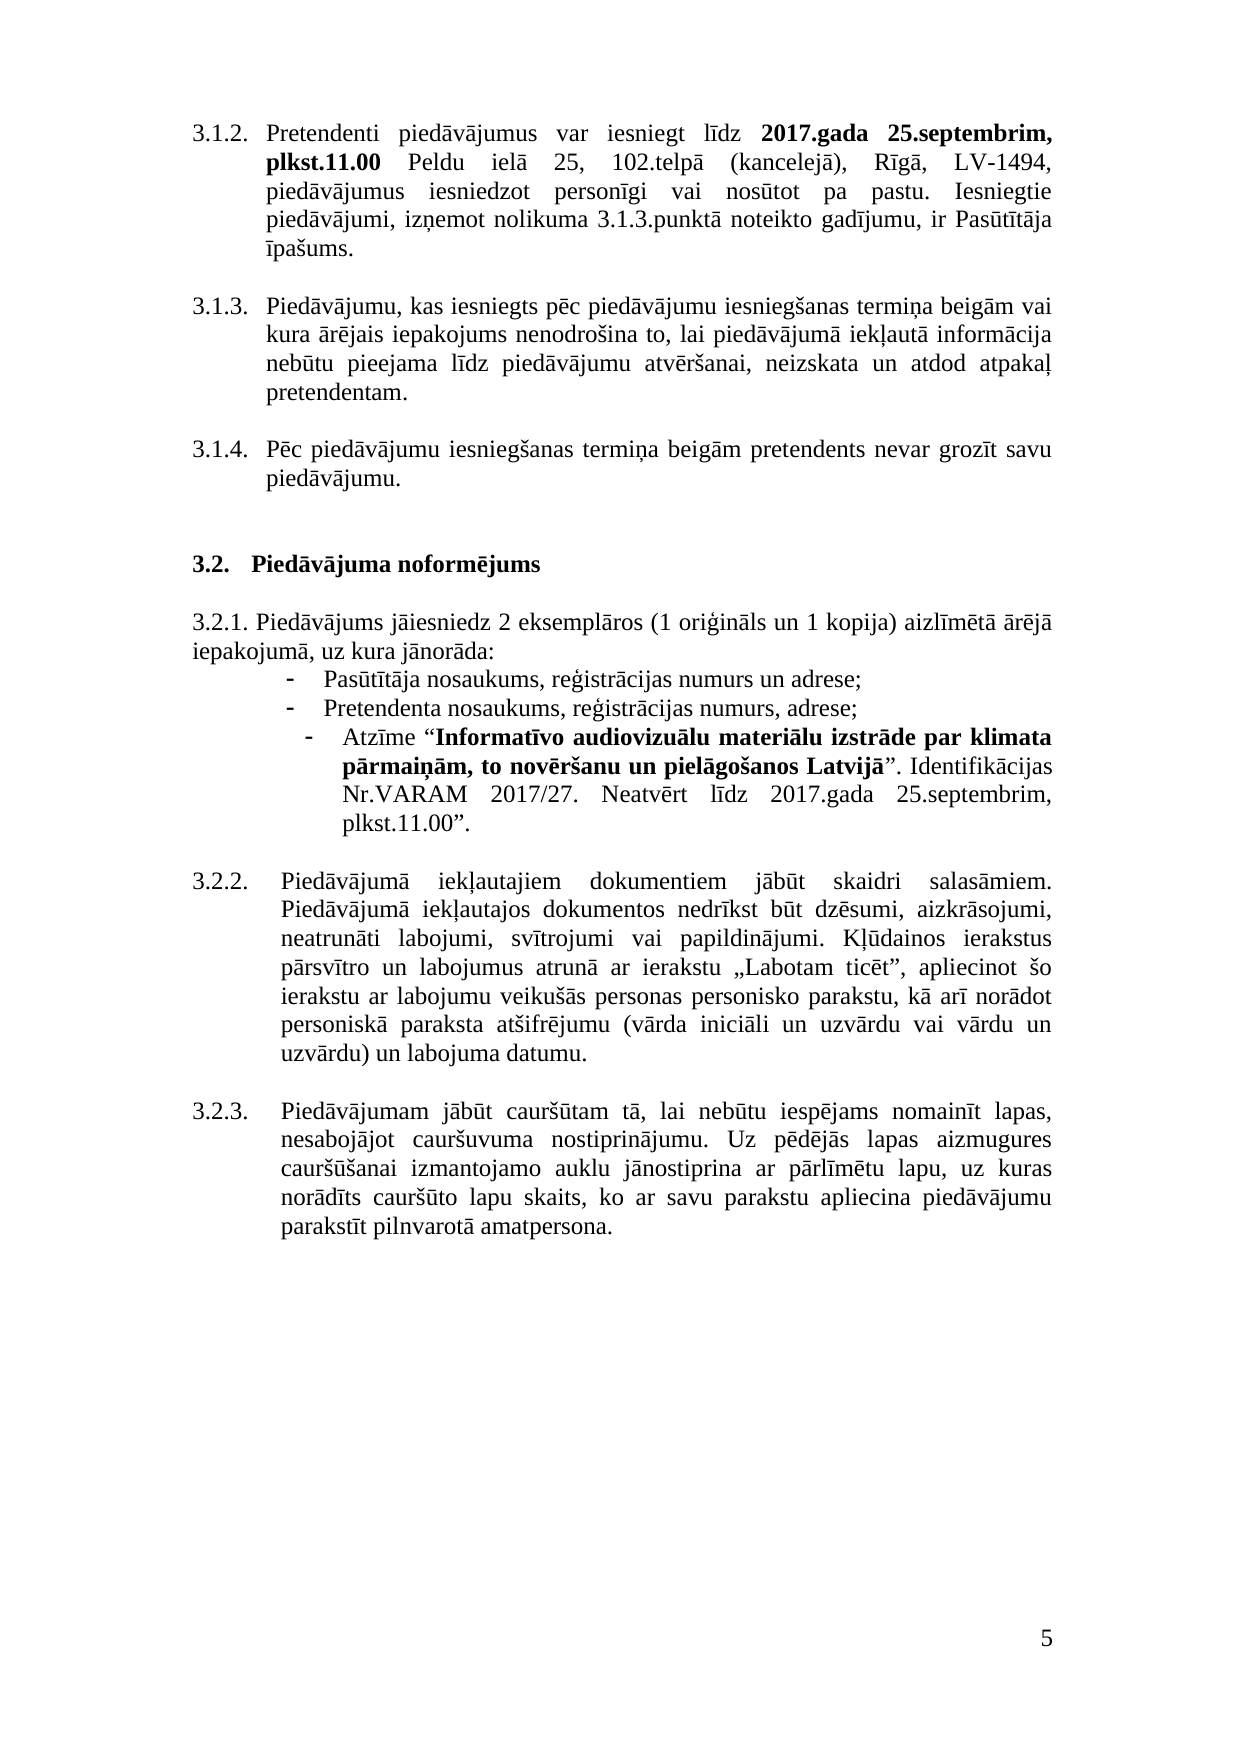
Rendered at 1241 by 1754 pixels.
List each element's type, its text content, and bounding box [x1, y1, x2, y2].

list Pretendenti piedāvājumus var iesniegt līdz 2017.gada 25.septembrim, plkst.11.00 Peldu ielā 25, 102.telpā (kancelejā), Rīgā, LV-1494, piedāvājumus iesniedzot personīgi vai nosūtot pa pastu. Iesniegtie piedāvājumi, izņemot nolikuma 3.1.3.punktā noteikto gadījumu, ir Pasūtītāja īpašums. [192, 118, 1053, 262]
list Piedāvājuma noformējums [192, 549, 1053, 578]
list Piedāvājumā iekļautajiem dokumentiem jābūt skaidri salasāmiem. Piedāvājumā iekļautajos dokumentos nedrīkst būt dzēsumi, aizkrāsojumi, neatrunāti labojumi, svītrojumi vai papildinājumi. Kļūdainos ierakstus pārsvītro un labojumus atrunā ar ierakstu „Labotam ticēt”, apliecinot šo ierakstu ar labojumu veikušās personas personisko parakstu, kā arī norādot personiskā paraksta atšifrējumu (vārda iniciāli un uzvārdu vai vārdu un uzvārdu) un labojuma datumu. [192, 866, 1053, 1067]
list Piedāvājumu, kas iesniegts pēc piedāvājumu iesniegšanas termiņa beigām vai kura ārējais iepakojums nenodrošina to, lai piedāvājumā iekļautā informācija nebūtu pieejama līdz piedāvājumu atvēršanai, neizskata un atdod atpakaļ pretendentam. [192, 291, 1053, 406]
list Atzīme “Informatīvo audiovizuālu materiālu izstrāde par klimata pārmaiņām, to novēršanu un pielāgošanos Latvijā”. Identifikācijas Nr.VARAM 2017/27. Neatvērt līdz 2017.gada 25.septembrim, plkst.11.00”. [304, 722, 1053, 837]
subtitle Piedāvājumam jābūt cauršūtam tā, lai nebūtu iespējams nomainīt lapas, nesabojājot cauršuvuma nostiprinājumu. Uz pēdējās lapas aizmugures cauršūšanai izmantojamo auklu jānostiprina ar pārlīmētu lapu, uz kuras norādīts cauršūto lapu skaits, ko ar savu parakstu apliecina piedāvājumu parakstīt pilnvarotā amatpersona. [192, 1096, 1053, 1239]
list Pretendenta nosaukums, reģistrācijas numurs, adrese; [286, 693, 1053, 722]
list Pasūtītāja nosaukums, reģistrācijas numurs un adrese; [286, 664, 1053, 693]
subtitle 3.2.1. Piedāvājums jāiesniedz 2 eksemplāros (1 oriģināls un 1 kopija) aizlīmētā ārējā iepakojumā, uz kura jānorāda: [192, 607, 1053, 664]
list Pēc piedāvājumu iesniegšanas termiņa beigām pretendents nevar grozīt savu piedāvājumu. [192, 434, 1053, 492]
